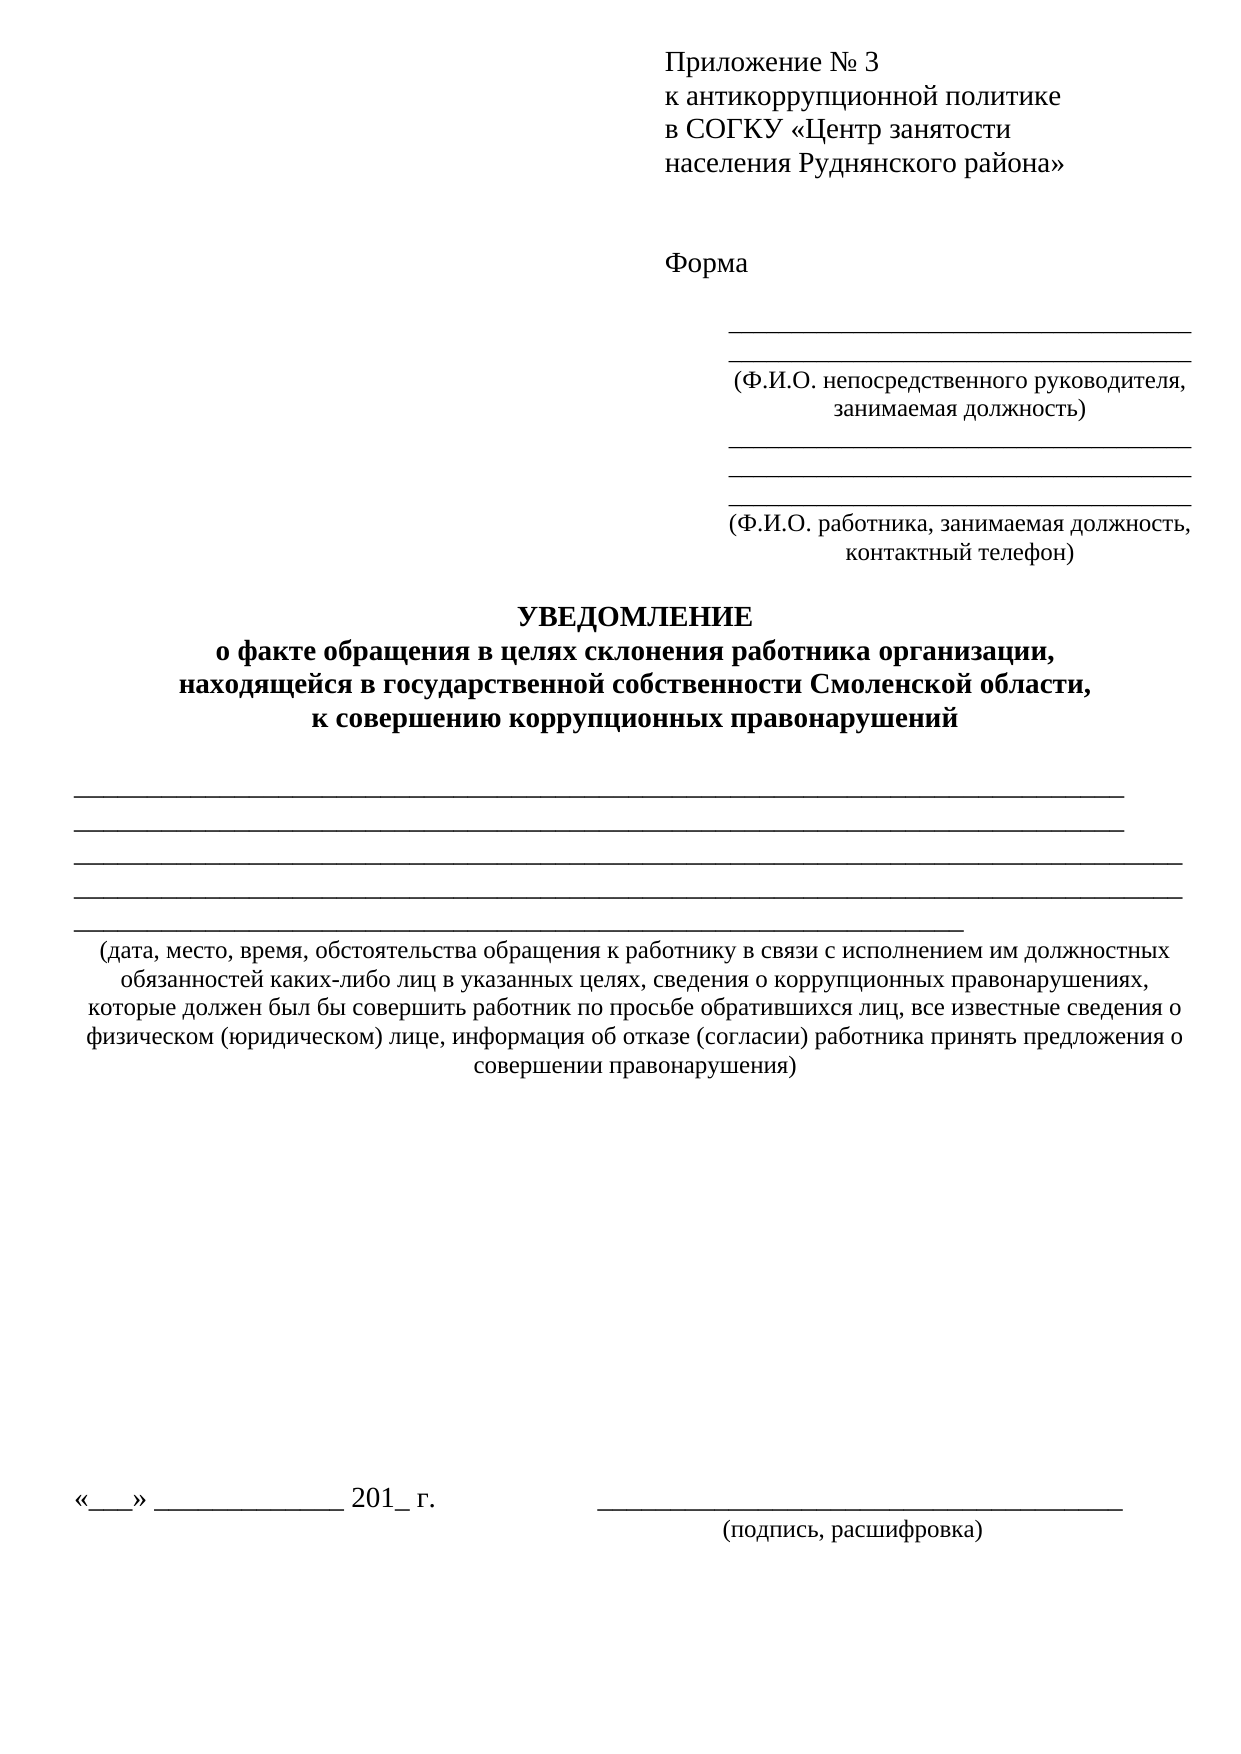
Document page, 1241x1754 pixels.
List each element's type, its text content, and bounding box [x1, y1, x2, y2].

text УВЕДОМЛЕНИЕ [74, 599, 1196, 633]
text (дата, место, время, обстоятельства обращения к работнику в связи с исполнением им должностных обязанностей каких-либо лиц в указанных целях, сведения о коррупционных правонарушениях, которые должен был бы совершить работник по просьбе обратившихся лиц, все известные сведения о физическом (юридическом) лице, информация об отказе (согласии) работника принять предложения о совершении правонарушения) [74, 935, 1196, 1079]
text «___» _____________ 201_ г. ____________________________________ [74, 1481, 1196, 1514]
text Форма [664, 246, 1196, 279]
text _____________________________________________________________________________________________________________________________________________________________________________________________________________________ [74, 834, 1196, 935]
text (подпись, расшифровка) [74, 1514, 1196, 1543]
text ________________________________________________________________________ [74, 767, 1196, 801]
text к антикоррупционной политике [74, 78, 1196, 111]
text к совершению коррупционных правонарушений [74, 700, 1196, 734]
text в СОГКУ «Центр занятости [74, 111, 1196, 145]
text Приложение № 3 [74, 44, 1196, 78]
text о факте обращения в целях склонения работника организации, [74, 633, 1196, 667]
text ________________________________________________________________________ [74, 801, 1196, 834]
text населения Руднянского района» [74, 145, 1196, 178]
table_header _____________________________________ _____________________________________ (Ф.И.О. непосредственного руководителя, занимаемая должность) _____________________________________ _____________________________________ _____________________________________ (Ф.И.О. работника, занимаемая должность, контактный телефон) [724, 307, 1196, 566]
text находящейся в государственной собственности Смоленской области, [74, 667, 1196, 700]
